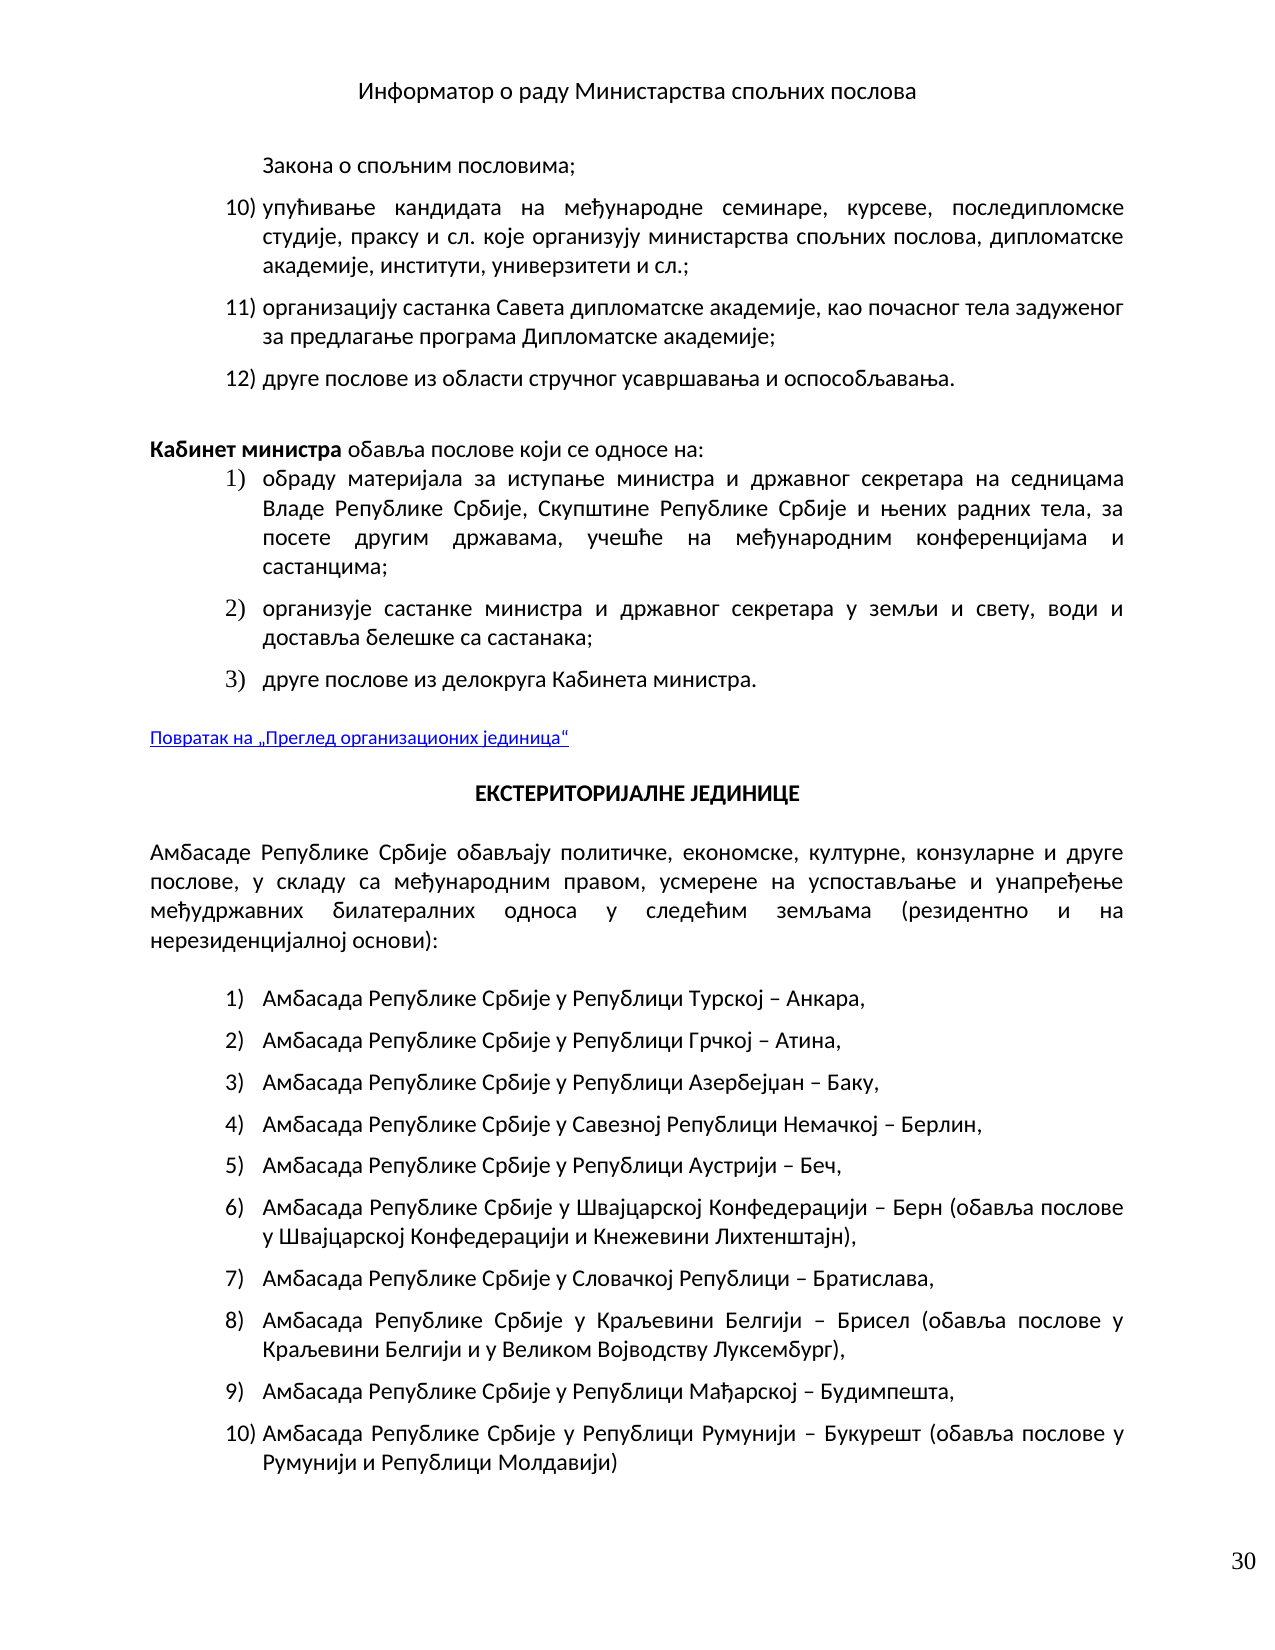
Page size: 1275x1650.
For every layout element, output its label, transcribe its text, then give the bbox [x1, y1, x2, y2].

list Амбасада Републике Србије у Швајцарској Конфедерацији – Берн (обавља послове у Швајцарској Конфедерацији и Кнежевини Лихтенштајн), [225, 1192, 1125, 1251]
text ЕКСТЕРИТОРИЈАЛНЕ ЈЕДИНИЦЕ [150, 778, 1125, 808]
list Амбасада Републике Србије у Републици Турској – Анкара, [225, 983, 1125, 1013]
list Амбасада Републике Србије у Републици Аустрији – Беч, [225, 1150, 1125, 1180]
text Кабинет министра обавља послове који се односе на: [150, 434, 1125, 463]
list друге послове из делокруга Кабинета министра. [225, 664, 1125, 693]
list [225, 150, 1125, 179]
text Амбасаде Републике Србије обављају политичке, економске, културне, конзуларне и друге послове, у складу са међународним правом, усмерене на успостављање и унапређење међудржавних билатералних односа у следећим земљама (резидентно и на нерезиденцијалној основи): [150, 837, 1125, 954]
list Амбасада Републике Србије у Савезној Републици Немачкој – Берлин, [225, 1109, 1125, 1138]
list упућивање кандидата на међународне семинаре, курсеве, последипломске студије, праксу и сл. које организују министарства спољних послова, дипломатске академије, институти, универзитети и сл.; [225, 192, 1125, 279]
list Амбасада Републике Србије у Словачкој Републици – Братислава, [225, 1263, 1125, 1292]
list обраду материјала за иступање министра и државног секретара на седницама Владе Републике Србије, Скупштине Републике Србије и њених радних тела, за посете другим државама, учешће на међународним конференцијама и састанцима; [225, 463, 1125, 581]
list Амбасада Републике Србије у Републици Грчкој – Атина, [225, 1025, 1125, 1054]
list Амбасада Републике Србије у Републици Азербејџан – Баку, [225, 1067, 1125, 1096]
list Амбасада Републике Србије у Краљевини Белгији – Брисел (обавља послове у Краљевини Белгији и у Великом Војводству Луксембург), [225, 1305, 1125, 1363]
list друге послове из области стручног усавршавања и оспособљавања. [225, 363, 1125, 392]
text Повратак на „Преглед организационих јединица“ [150, 725, 1125, 749]
list организује састанке министра и државног секретара у земљи и свету, води и доставља белешке са састанака; [225, 593, 1125, 652]
list организацију састанка Савета дипломатске академије, као почасног тела задуженог за предлагање програма Дипломатске академије; [225, 292, 1125, 351]
list Амбасада Републике Србије у Републици Мађарској – Будимпешта, [225, 1376, 1125, 1405]
list Амбасада Републике Србије у Републици Румунији – Букурешт (обавља послове у Румунији и Републици Молдавији) [225, 1418, 1125, 1476]
